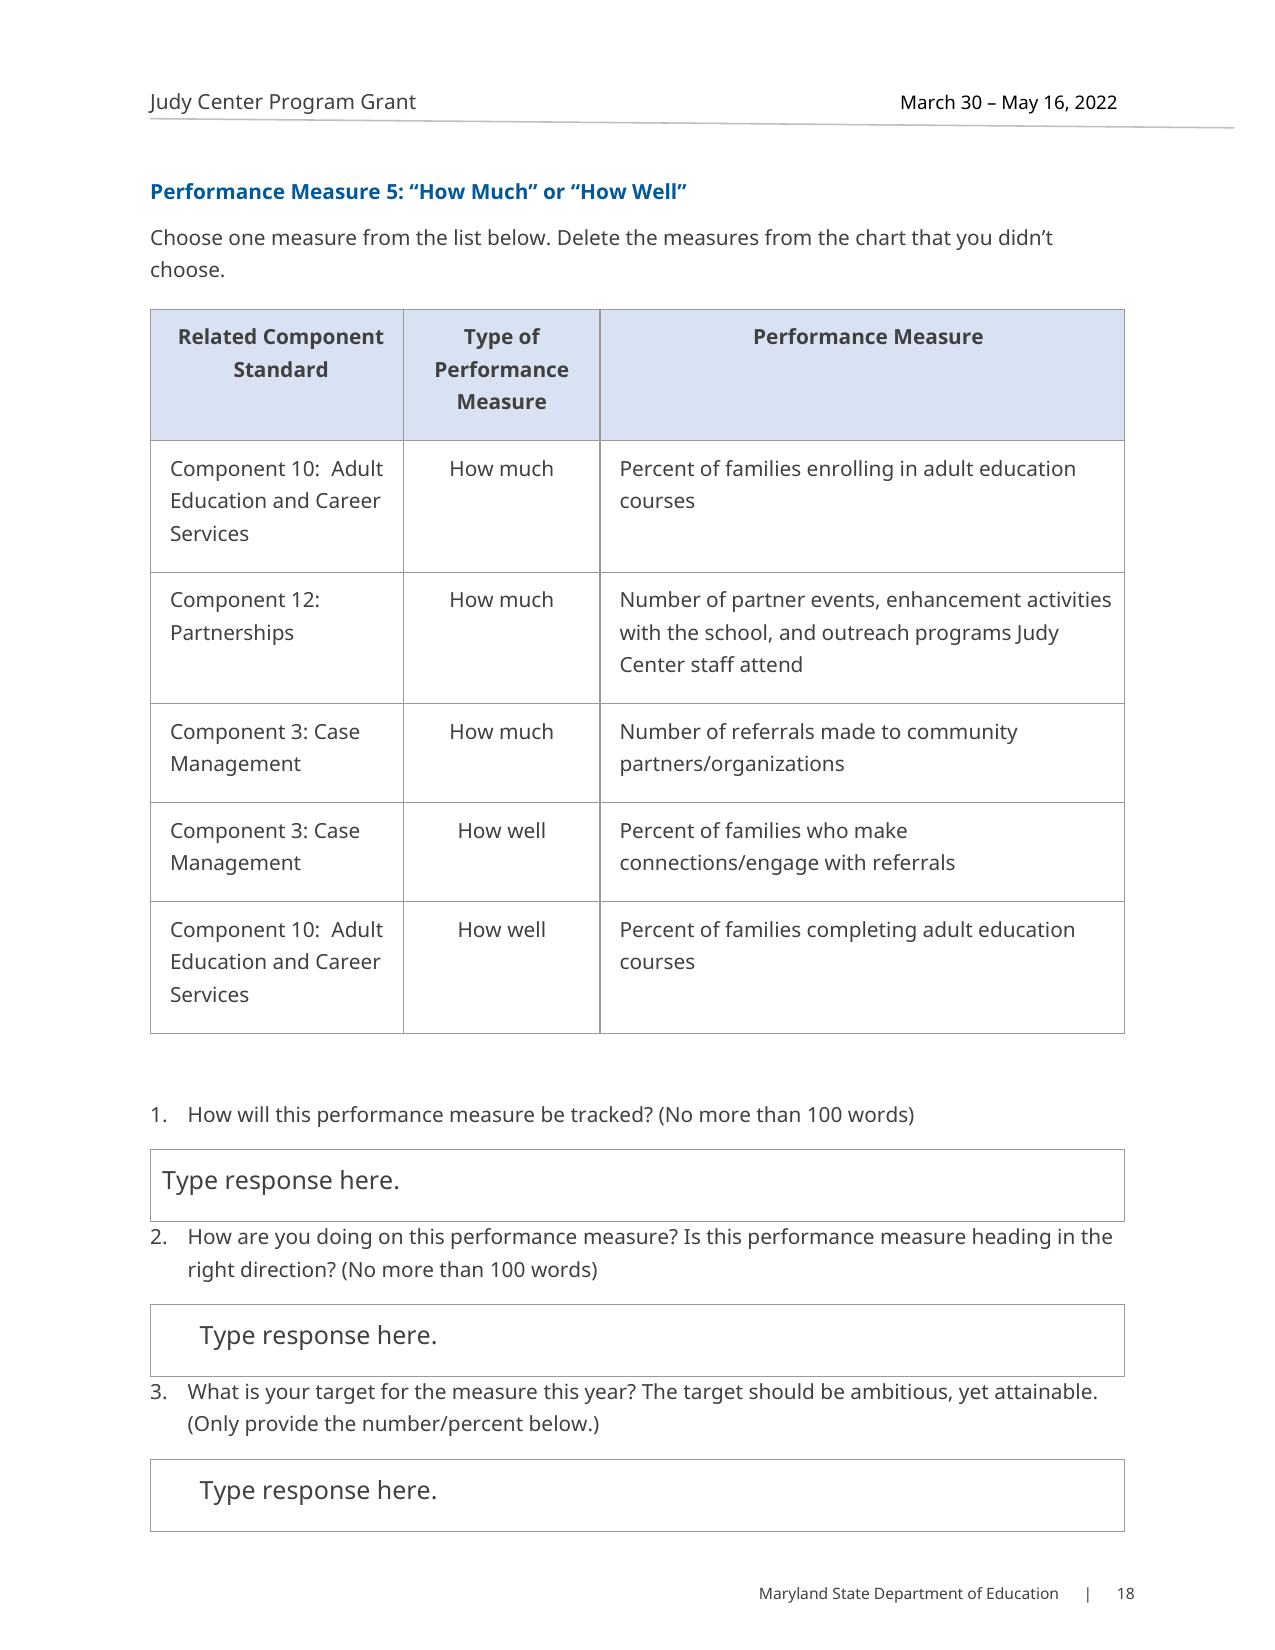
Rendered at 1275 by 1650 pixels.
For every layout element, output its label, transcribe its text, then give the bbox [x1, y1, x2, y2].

list How are you doing on this performance measure? Is this performance measure heading in the right direction? (No more than 100 words) [150, 1222, 1125, 1283]
table_cell How much [404, 573, 599, 703]
table_cell How well [404, 902, 599, 1033]
table_cell Percent of families who make connections/engage with referrals [601, 803, 1124, 901]
table_cell Number of partner events, enhancement activities with the school, and outreach programs Judy Center staff attend [601, 573, 1124, 703]
text Choose one measure from the list below. Delete the measures from the chart that you didn’t choose. [150, 223, 1125, 284]
table_cell Component 12: Partnerships [151, 573, 403, 703]
subtitle Performance Measure 5: “How Much” or “How Well” [150, 177, 1125, 206]
table_cell Percent of families completing adult education courses [601, 902, 1124, 1033]
list How will this performance measure be tracked? (No more than 100 words) [150, 1100, 1125, 1128]
table_cell Component 3: Case Management [151, 803, 403, 901]
table_header Type response here. [151, 1150, 1124, 1221]
table_cell How well [404, 803, 599, 901]
table_cell Number of referrals made to community partners/organizations [601, 704, 1124, 802]
table_cell Component 3: Case Management [151, 704, 403, 802]
table_header Related Component Standard [151, 310, 403, 440]
table_header Type response here. [151, 1460, 1124, 1531]
table_header Type of Performance Measure [404, 310, 599, 440]
list What is your target for the measure this year? The target should be ambitious, yet attainable. (Only provide the number/percent below.) [150, 1377, 1125, 1438]
table_cell How much [404, 704, 599, 802]
table_cell How much [404, 441, 599, 572]
table_header Type response here. [151, 1305, 1124, 1376]
table_cell Percent of families enrolling in adult education courses [601, 441, 1124, 572]
table_cell Component 10: Adult Education and Career Services [151, 441, 403, 572]
table_cell Component 10: Adult Education and Career Services [151, 902, 403, 1033]
table_header Performance Measure [601, 310, 1124, 440]
